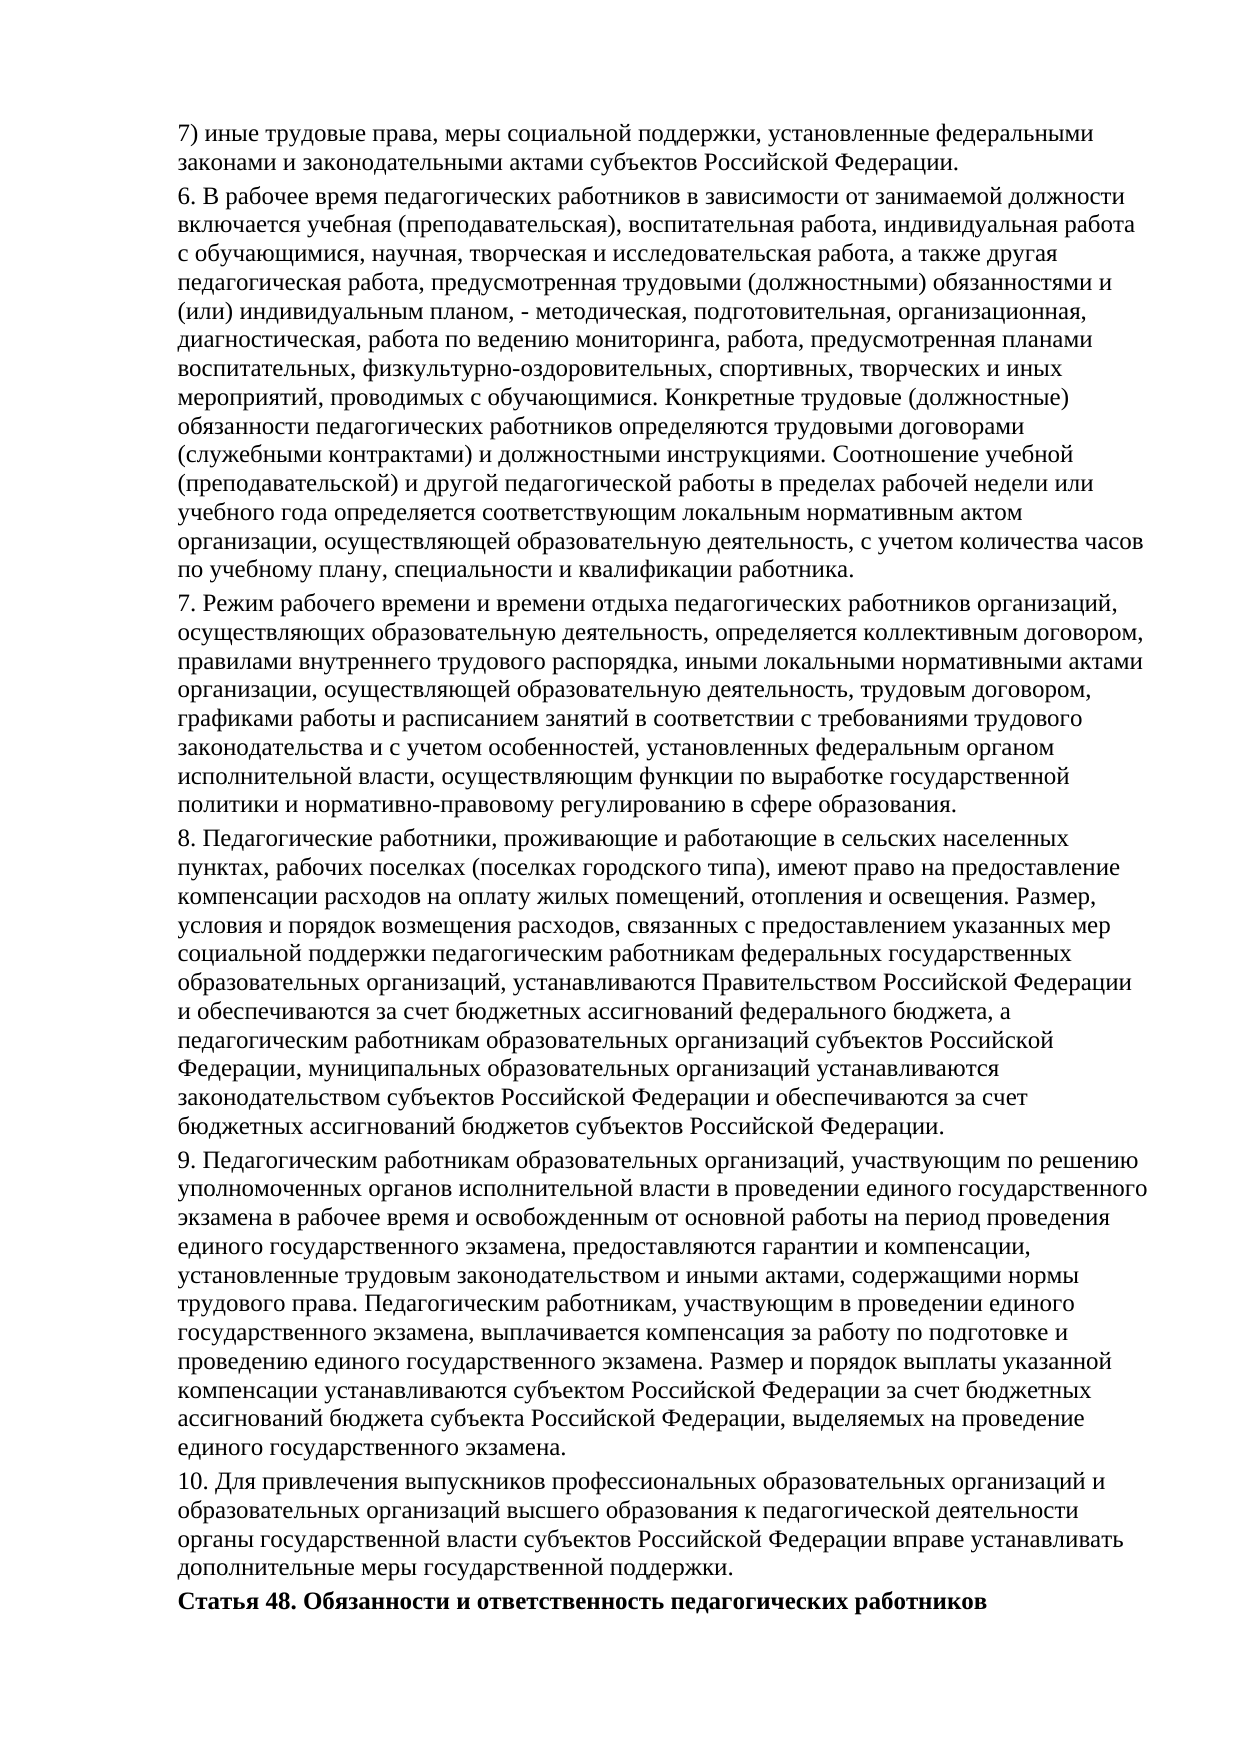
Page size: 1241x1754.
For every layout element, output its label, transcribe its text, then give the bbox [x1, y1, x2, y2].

text 9. Педагогическим работникам образовательных организаций, участвующим по решению уполномоченных органов исполнительной власти в проведении единого государственного экзамена в рабочее время и освобожденным от основной работы на период проведения единого государственного экзамена, предоставляются гарантии и компенсации, установленные трудовым законодательством и иными актами, содержащими нормы трудового права. Педагогическим работникам, участвующим в проведении единого государственного экзамена, выплачивается компенсация за работу по подготовке и проведению единого государственного экзамена. Размер и порядок выплаты указанной компенсации устанавливаются субъектом Российской Федерации за счет бюджетных ассигнований бюджета субъекта Российской Федерации, выделяемых на проведение единого государственного экзамена. [177, 1145, 1152, 1461]
text 7. Режим рабочего времени и времени отдыха педагогических работников организаций, осуществляющих образовательную деятельность, определяется коллективным договором, правилами внутреннего трудового распорядка, иными локальными нормативными актами организации, осуществляющей образовательную деятельность, трудовым договором, графиками работы и расписанием занятий в соответствии с требованиями трудового законодательства и с учетом особенностей, установленных федеральным органом исполнительной власти, осуществляющим функции по выработке государственной политики и нормативно-правовому регулированию в сфере образования. [177, 588, 1152, 818]
text 8. Педагогические работники, проживающие и работающие в сельских населенных пунктах, рабочих поселках (поселках городского типа), имеют право на предоставление компенсации расходов на оплату жилых помещений, отопления и освещения. Размер, условия и порядок возмещения расходов, связанных с предоставлением указанных мер социальной поддержки педагогическим работникам федеральных государственных образовательных организаций, устанавливаются Правительством Российской Федерации и обеспечиваются за счет бюджетных ассигнований федерального бюджета, а педагогическим работникам образовательных организаций субъектов Российской Федерации, муниципальных образовательных организаций устанавливаются законодательством субъектов Российской Федерации и обеспечиваются за счет бюджетных ассигнований бюджетов субъектов Российской Федерации. [177, 823, 1152, 1140]
text 6. В рабочее время педагогических работников в зависимости от занимаемой должности включается учебная (преподавательская), воспитательная работа, индивидуальная работа с обучающимися, научная, творческая и исследовательская работа, а также другая педагогическая работа, предусмотренная трудовыми (должностными) обязанностями и (или) индивидуальным планом, - методическая, подготовительная, организационная, диагностическая, работа по ведению мониторинга, работа, предусмотренная планами воспитательных, физкультурно-оздоровительных, спортивных, творческих и иных мероприятий, проводимых с обучающимися. Конкретные трудовые (должностные) обязанности педагогических работников определяются трудовыми договорами (служебными контрактами) и должностными инструкциями. Соотношение учебной (преподавательской) и другой педагогической работы в пределах рабочей недели или учебного года определяется соответствующим локальным нормативным актом организации, осуществляющей образовательную деятельность, с учетом количества часов по учебному плану, специальности и квалификации работника. [177, 181, 1152, 583]
text 7) иные трудовые права, меры социальной поддержки, установленные федеральными законами и законодательными актами субъектов Российской Федерации. [177, 118, 1152, 176]
text Статья 48. Обязанности и ответственность педагогических работников [177, 1586, 1152, 1615]
text 10. Для привлечения выпускников профессиональных образовательных организаций и образовательных организаций высшего образования к педагогической деятельности органы государственной власти субъектов Российской Федерации вправе устанавливать дополнительные меры государственной поддержки. [177, 1466, 1152, 1581]
